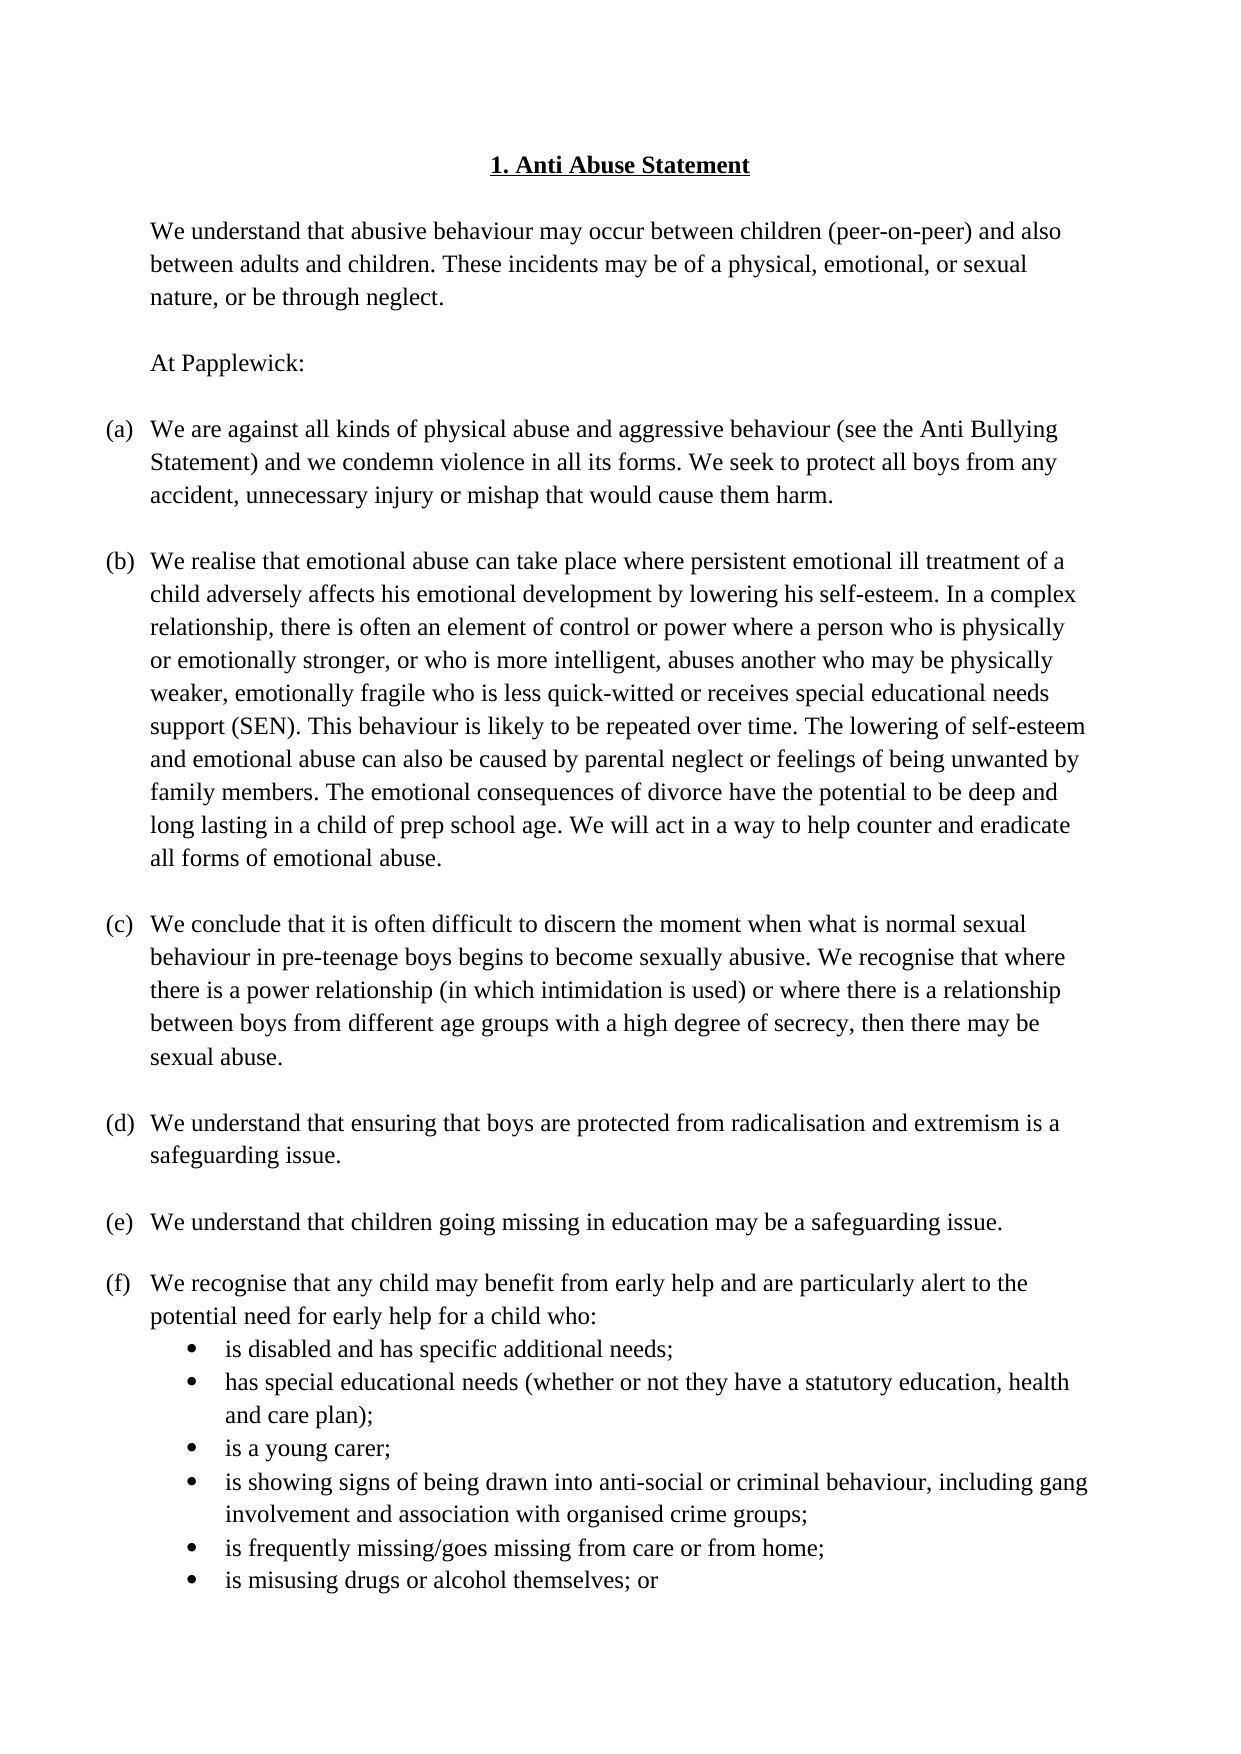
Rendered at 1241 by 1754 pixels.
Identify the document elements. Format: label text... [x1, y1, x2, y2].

list We understand that children going missing in education may be a safeguarding issue. [106, 1207, 1090, 1235]
list is showing signs of being drawn into anti-social or criminal behaviour, including gang involvement and association with organised crime groups; [187, 1467, 1090, 1528]
list We realise that emotional abuse can take place where persistent emotional ill treatment of a child adversely affects his emotional development by lowering his self-esteem. In a complex relationship, there is often an element of control or power where a person who is physically or emotionally stronger, or who is more intelligent, abuses another who may be physically weaker, emotionally fragile who is less quick-witted or receives special educational needs support (SEN). This behaviour is likely to be repeated over time. The lowering of self-esteem and emotional abuse can also be caused by parental neglect or feelings of being unwanted by family members. The emotional consequences of divorce have the potential to be deep and long lasting in a child of prep school age. We will act in a way to help counter and eradicate all forms of emotional abuse. [106, 546, 1090, 872]
list We recognise that any child may benefit from early help and are particularly alert to the potential need for early help for a child who: [106, 1268, 1090, 1330]
list is a young carer; [187, 1433, 1090, 1462]
text At Papplewick: [150, 348, 1090, 377]
list We understand that ensuring that boys are protected from radicalisation and extremism is a safeguarding issue. [106, 1108, 1090, 1169]
list We conclude that it is often difficult to discern the moment when what is normal sexual behaviour in pre-teenage boys begins to become sexually abusive. We recognise that where there is a power relationship (in which intimidation is used) or where there is a relationship between boys from different age groups with a high degree of secrecy, then there may be sexual abuse. [106, 909, 1090, 1070]
list We are against all kinds of physical abuse and aggressive behaviour (see the Anti Bullying Statement) and we condemn violence in all its forms. We seek to protect all boys from any accident, unnecessary injury or mishap that would cause them harm. [106, 414, 1090, 509]
list has special educational needs (whether or not they have a statutory education, health and care plan); [187, 1367, 1090, 1429]
list is disabled and has specific additional needs; [187, 1334, 1090, 1363]
text We understand that abusive behaviour may occur between children (peer-on-peer) and also between adults and children. These incidents may be of a physical, emotional, or sexual nature, or be through neglect. [150, 216, 1090, 311]
list is misusing drugs or alcohol themselves; or [187, 1566, 1090, 1594]
text 1. Anti Abuse Statement [150, 150, 1090, 179]
list is frequently missing/goes missing from care or from home; [187, 1533, 1090, 1561]
